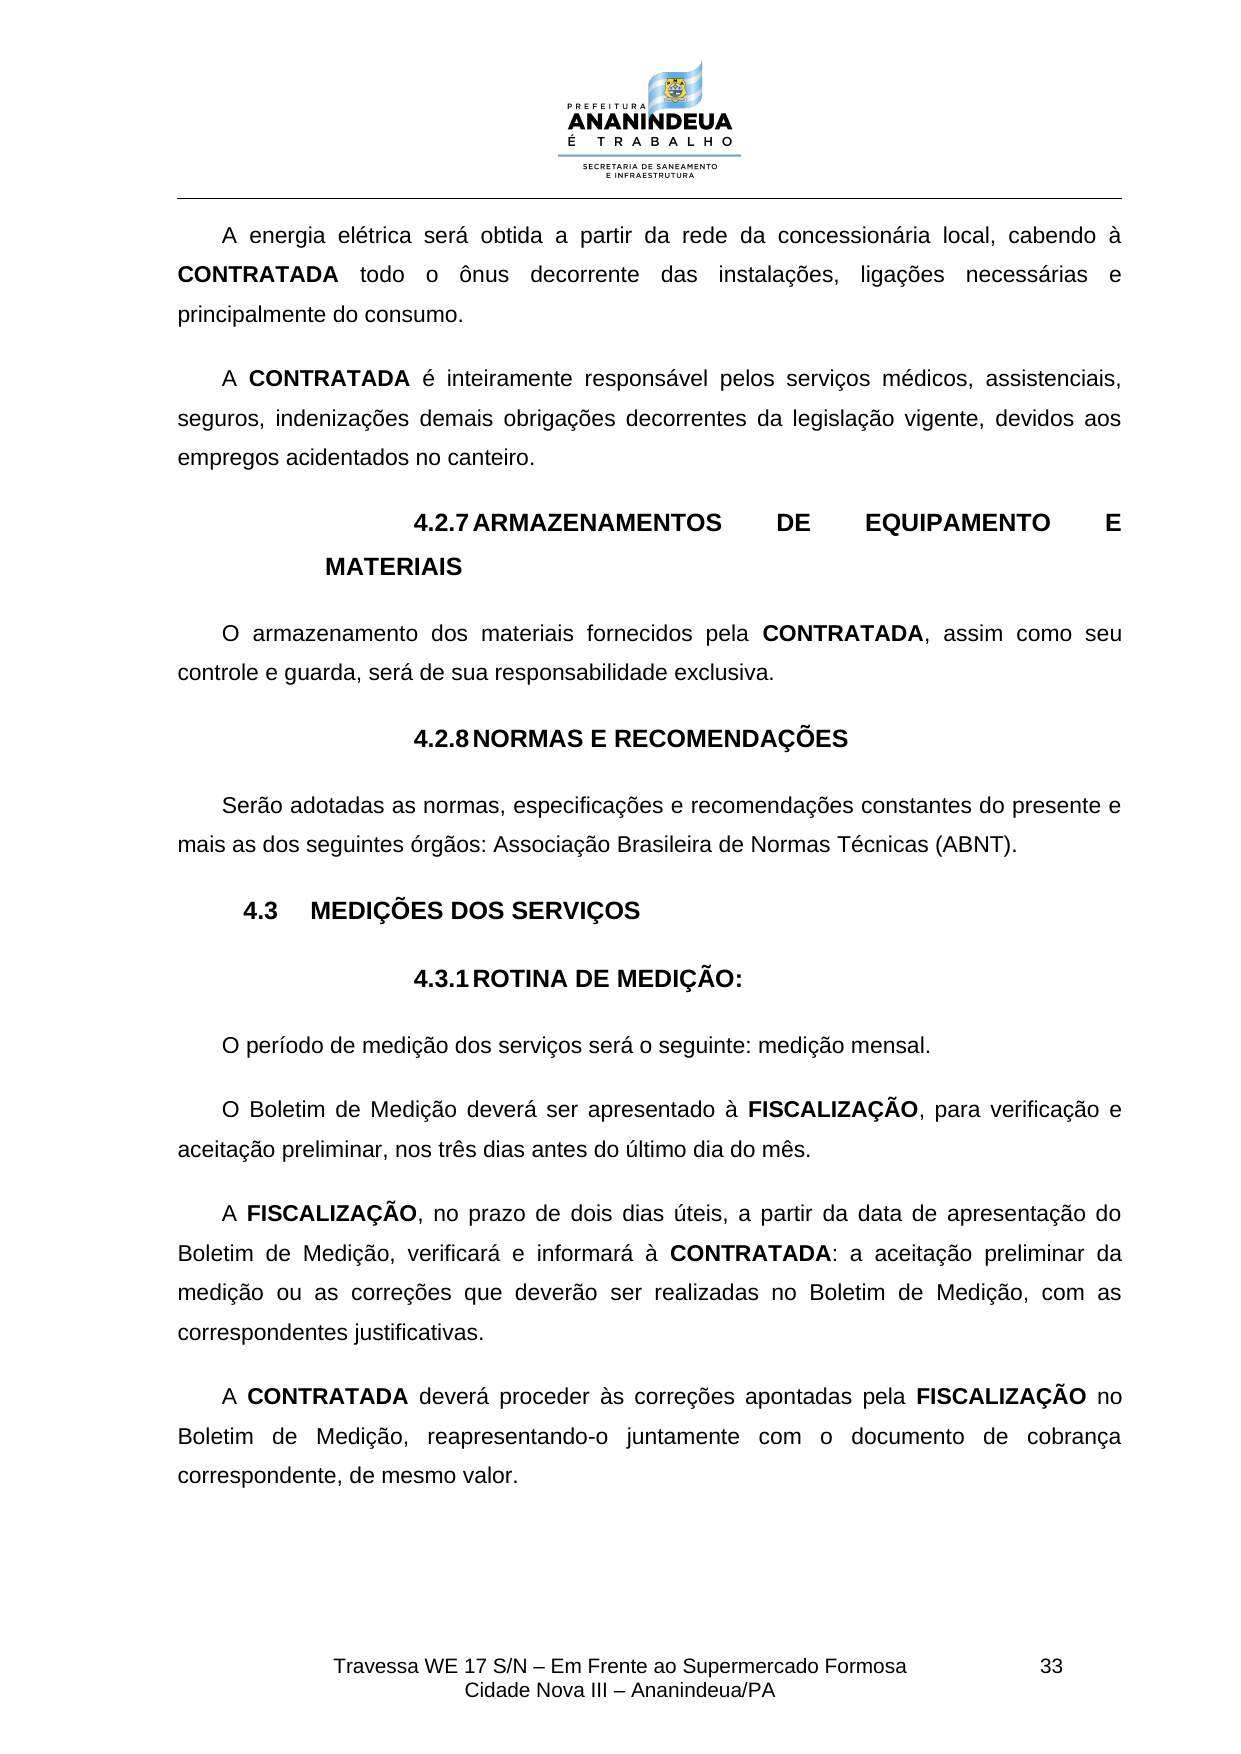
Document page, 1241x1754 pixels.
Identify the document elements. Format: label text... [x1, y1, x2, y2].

text O período de medição dos serviços será o seguinte: medição mensal. [177, 1032, 1122, 1058]
subtitle ARMAZENAMENTOS DE EQUIPAMENTO E MATERIAIS [325, 508, 1122, 580]
text Serão adotadas as normas, especificações e recomendações constantes do presente e mais as dos seguintes órgãos: Associação Brasileira de Normas Técnicas (ABNT). [177, 792, 1122, 858]
text A FISCALIZAÇÃO, no prazo de dois dias úteis, a partir da data de apresentação do Boletim de Medição, verificará e informará à CONTRATADA: a aceitação preliminar da medição ou as correções que deverão ser realizadas no Boletim de Medição, com as correspondentes justificativas. [177, 1200, 1122, 1345]
text O armazenamento dos materiais fornecidos pela CONTRATADA, assim como seu controle e guarda, será de sua responsabilidade exclusiva. [177, 620, 1122, 686]
picture [558, 59, 742, 178]
text A energia elétrica será obtida a partir da rede da concessionária local, cabendo à CONTRATADA todo o ônus decorrente das instalações, ligações necessárias e principalmente do consumo. [177, 222, 1122, 327]
subtitle ROTINA DE MEDIÇÃO: [325, 964, 1122, 993]
text A CONTRATADA é inteiramente responsável pelos serviços médicos, assistenciais, seguros, indenizações demais obrigações decorrentes da legislação vigente, devidos aos empregos acidentados no canteiro. [177, 365, 1122, 470]
subtitle MEDIÇÕES DOS SERVIÇOS [243, 896, 1122, 924]
subtitle NORMAS E RECOMENDAÇÕES [325, 724, 1122, 752]
text O Boletim de Medição deverá ser apresentado à FISCALIZAÇÃO, para verificação e aceitação preliminar, nos três dias antes do último dia do mês. [177, 1096, 1122, 1162]
text A CONTRATADA deverá proceder às correções apontadas pela FISCALIZAÇÃO no Boletim de Medição, reapresentando-o juntamente com o documento de cobrança correspondente, de mesmo valor. [177, 1383, 1122, 1489]
